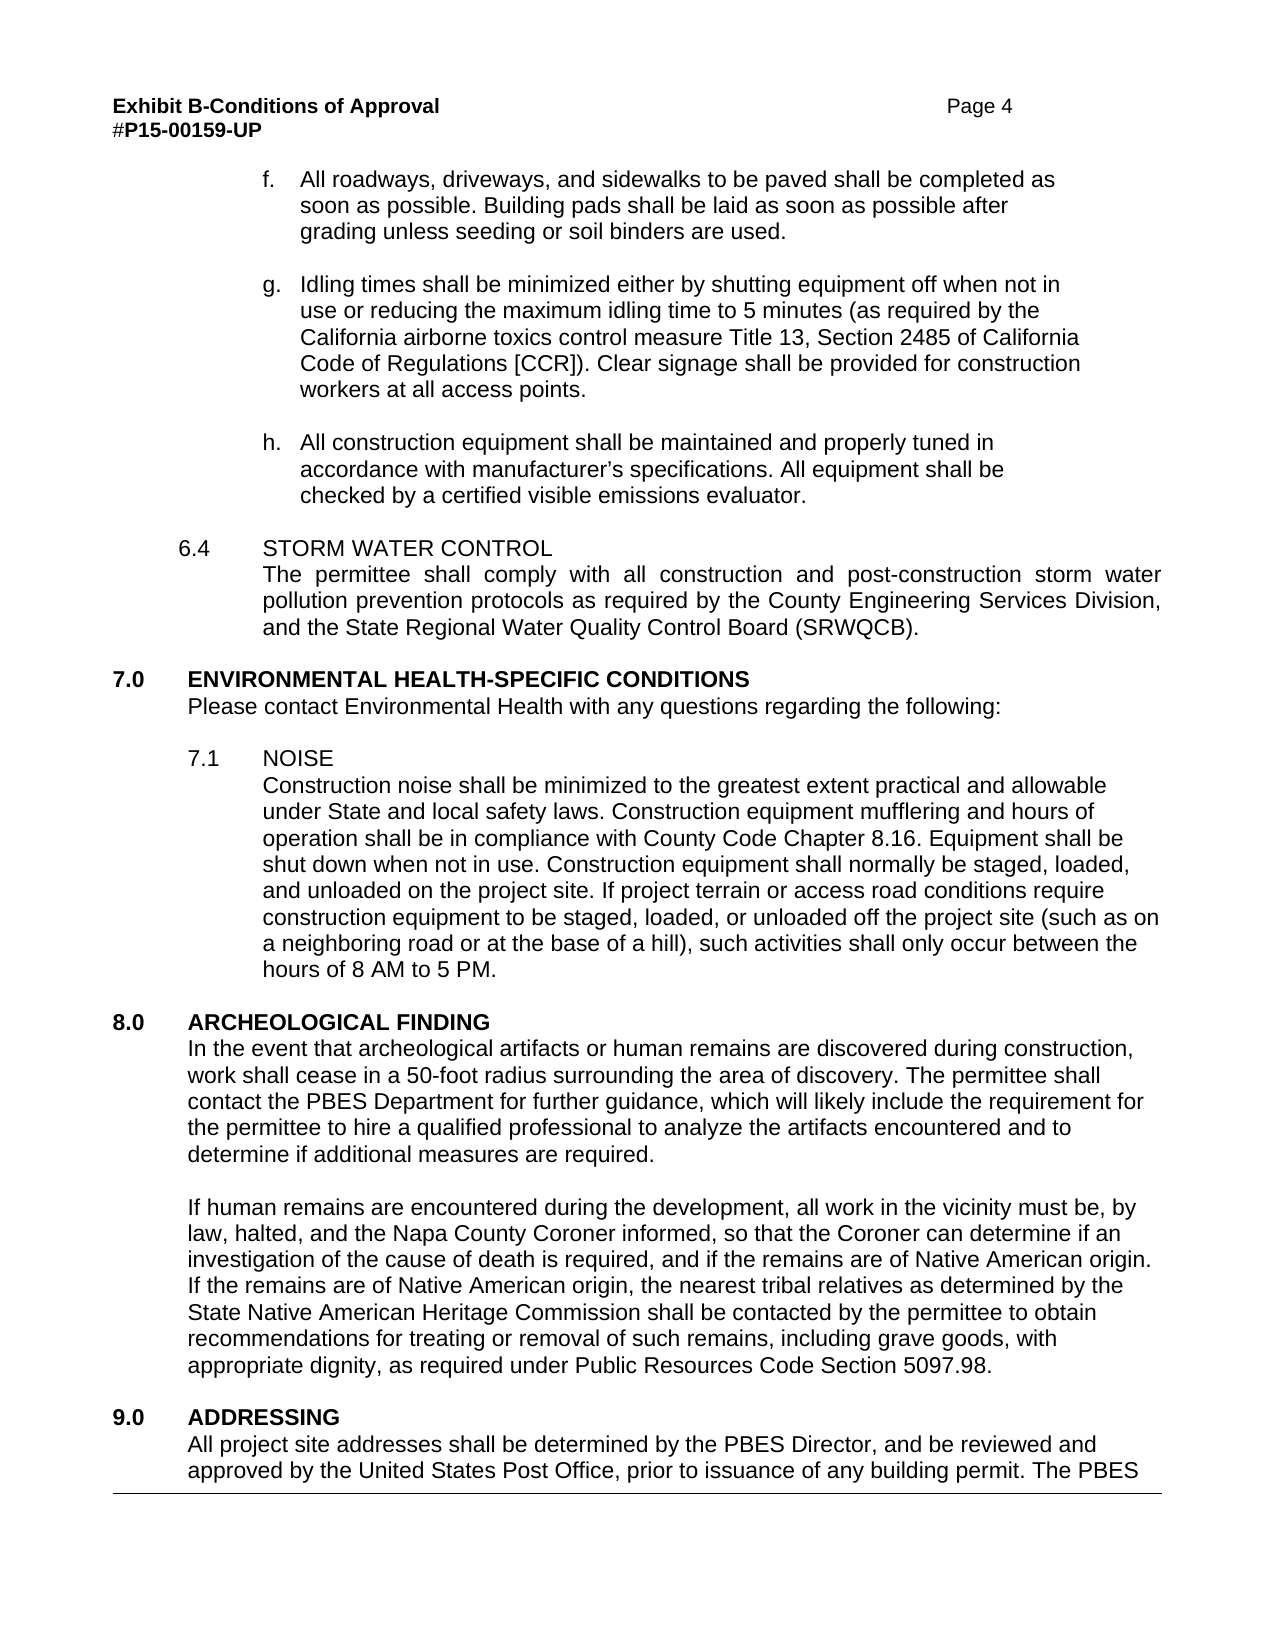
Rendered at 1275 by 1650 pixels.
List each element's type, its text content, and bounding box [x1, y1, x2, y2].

text 8.0 ARCHEOLOGICAL FINDING [112, 1009, 1162, 1035]
text 7.1 NOISE [187, 745, 1162, 772]
list Idling times shall be minimized either by shutting equipment off when not in use or reducing the maximum idling time to 5 minutes (as required by the California airborne toxics control measure Title 13, Section 2485 of California Code of Regulations [CCR]). Clear signage shall be provided for construction workers at all access points. [262, 271, 1087, 403]
text 9.0 ADDRESSING [112, 1404, 1162, 1431]
list 6.4 STORM WATER CONTROL [178, 534, 1162, 561]
text Construction noise shall be minimized to the greatest extent practical and allowable under State and local safety laws. Construction equipment mufflering and hours of operation shall be in compliance with County Code Chapter 8.16. Equipment shall be shut down when not in use. Construction equipment shall normally be staged, loaded, and unloaded on the project site. If project terrain or access road conditions require construction equipment to be staged, loaded, or unloaded off the project site (such as on a neighboring road or at the base of a hill), such activities shall only occur between the hours of 8 AM to 5 PM. [262, 772, 1162, 983]
list All roadways, driveways, and sidewalks to be paved shall be completed as soon as possible. Building pads shall be laid as soon as possible after grading unless seeding or soil binders are used. [262, 166, 1087, 245]
list All construction equipment shall be maintained and properly tuned in accordance with manufacturer’s specifications. All equipment shall be checked by a certified visible emissions evaluator. [262, 429, 1087, 508]
text Please contact Environmental Health with any questions regarding the following: [150, 693, 1162, 719]
text 7.0 ENVIRONMENTAL HEALTH-SPECIFIC CONDITIONS [112, 666, 1162, 693]
text If human remains are encountered during the development, all work in the vicinity must be, by law, halted, and the Napa County Coroner informed, so that the Coroner can determine if an investigation of the cause of death is required, and if the remains are of Native American origin. If the remains are of Native American origin, the nearest tribal relatives as determined by the State Native American Heritage Commission shall be contacted by the permittee to obtain recommendations for treating or removal of such remains, including grave goods, with appropriate dignity, as required under Public Resources Code Section 5097.98. [187, 1193, 1162, 1378]
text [187, 1431, 1162, 1483]
text In the event that archeological artifacts or human remains are discovered during construction, work shall cease in a 50-foot radius surrounding the area of discovery. The permittee shall contact the PBES Department for further guidance, which will likely include the requirement for the permittee to hire a qualified professional to analyze the artifacts encountered and to determine if additional measures are required. [187, 1035, 1162, 1167]
list The permittee shall comply with all construction and post-construction storm water pollution prevention protocols as required by the County Engineering Services Division, and the State Regional Water Quality Control Board (SRWQCB). [262, 561, 1162, 640]
